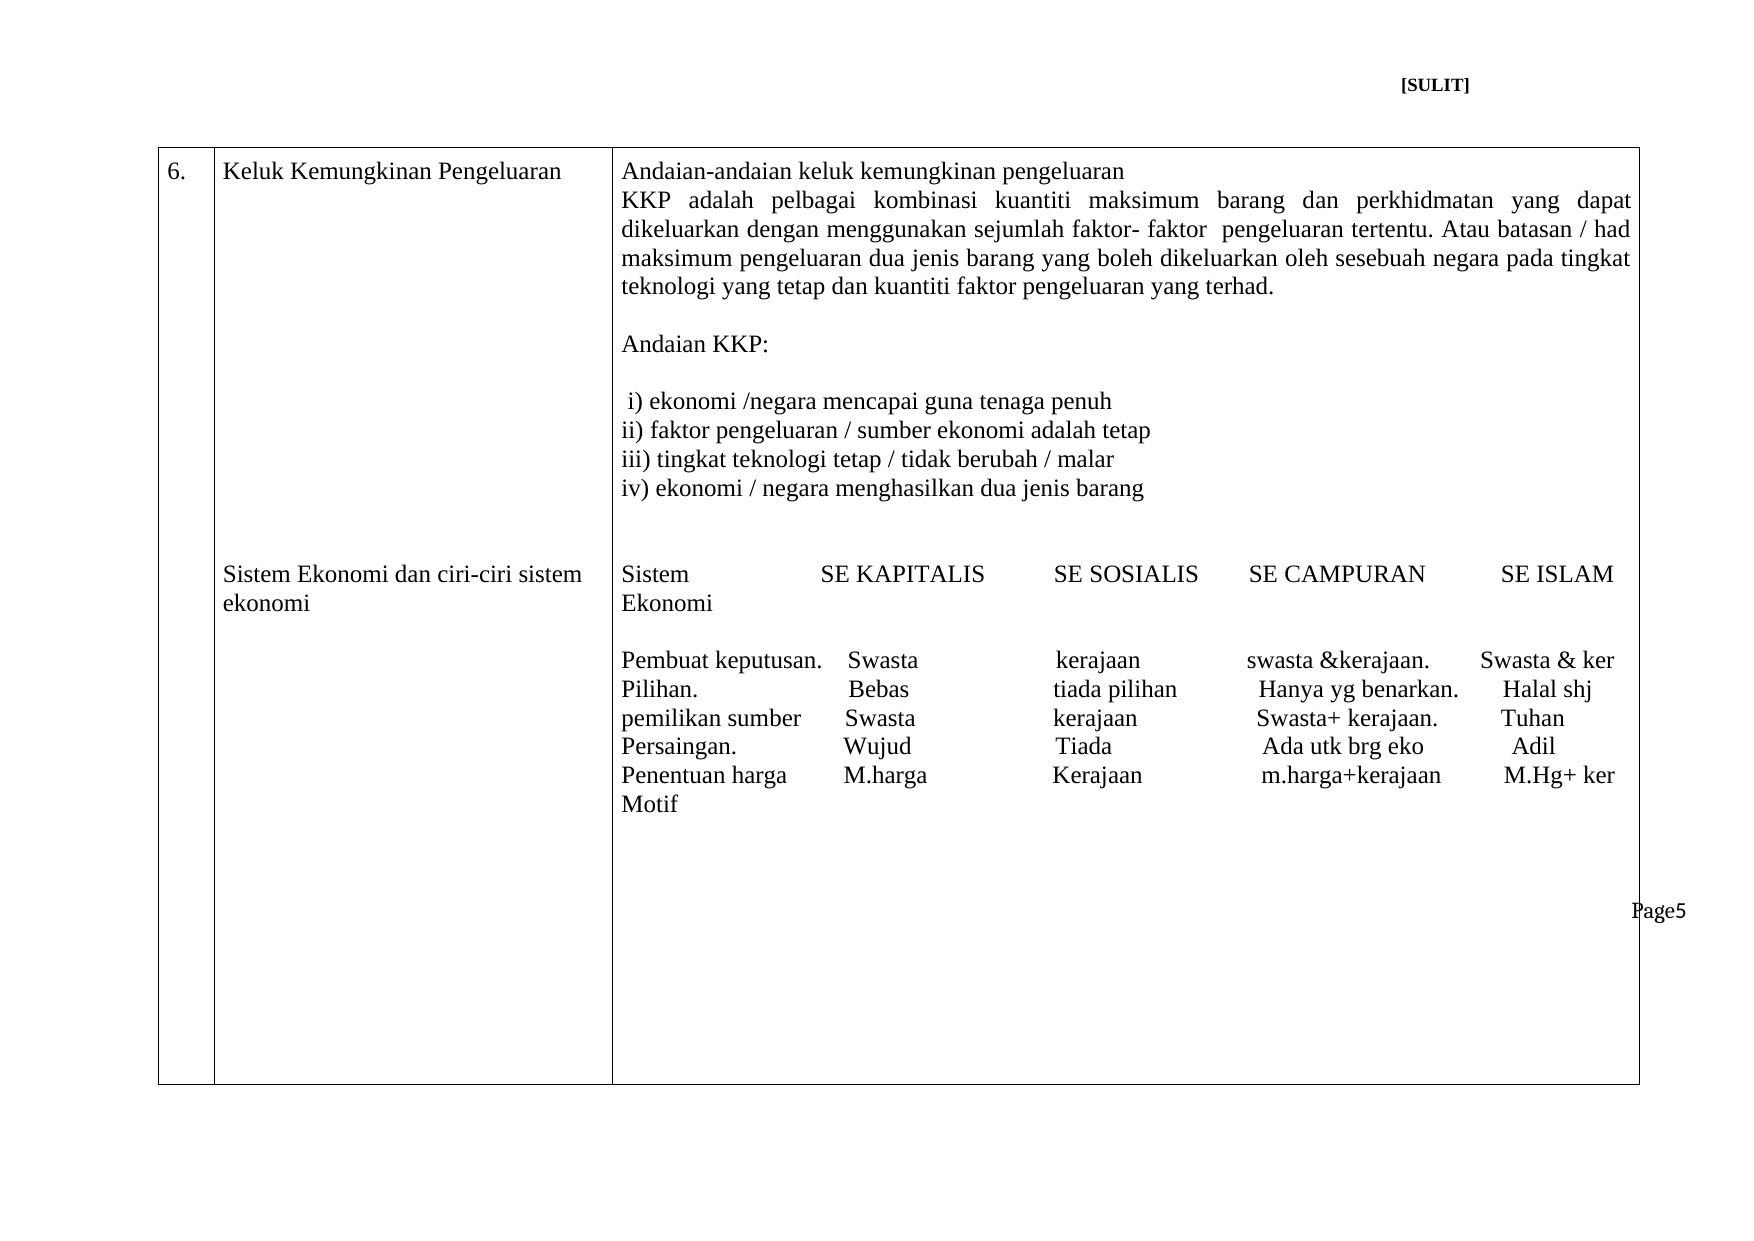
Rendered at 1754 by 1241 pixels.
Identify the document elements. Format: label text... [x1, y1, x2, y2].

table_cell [613, 148, 1639, 1084]
table_cell 6. [159, 148, 214, 1084]
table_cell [215, 148, 612, 1084]
